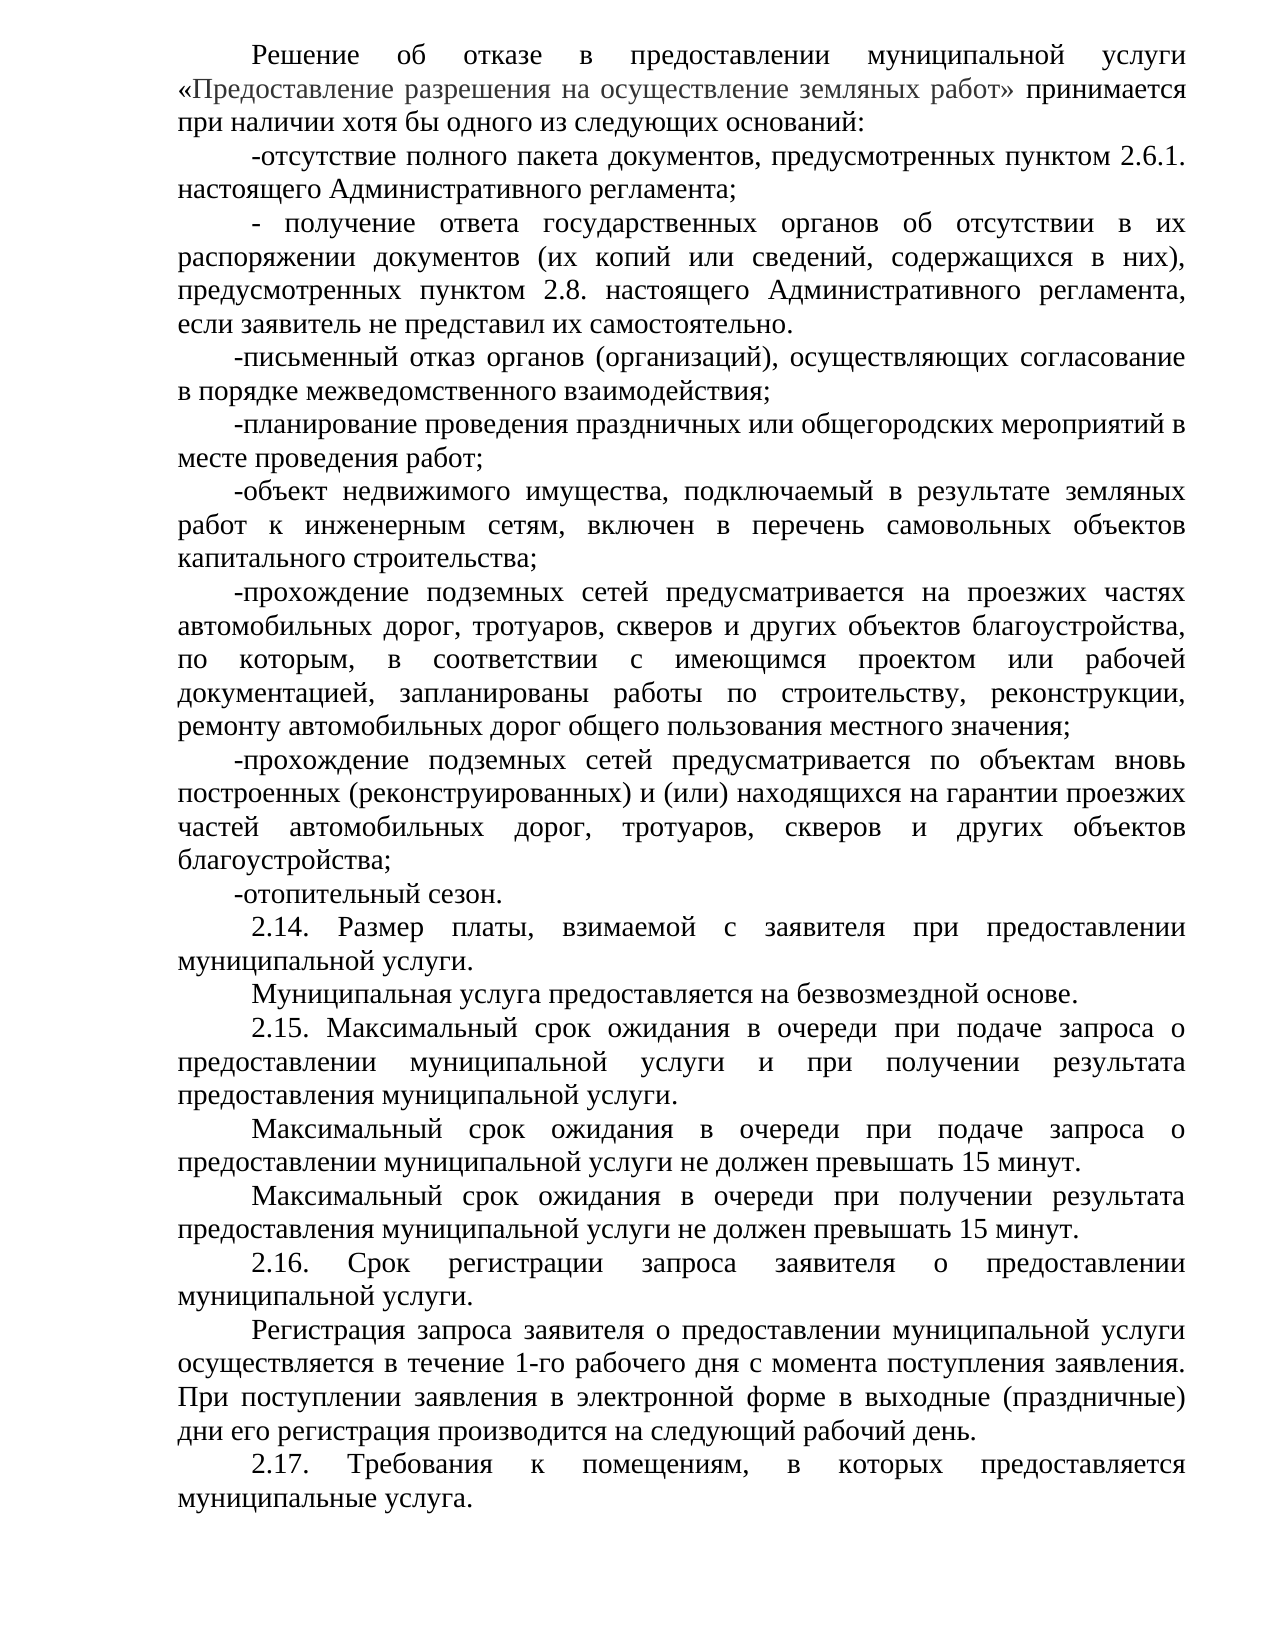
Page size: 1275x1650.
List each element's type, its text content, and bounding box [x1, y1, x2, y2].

text 2.15. Максимальный срок ожидания в очереди при подаче запроса о предоставлении муниципальной услуги и при получении результата предоставления муниципальной услуги. [177, 1010, 1186, 1111]
text -объект недвижимого имущества, подключаемый в результате земляных работ к инженерным сетям, включен в перечень самовольных объектов капитального строительства; [177, 473, 1186, 574]
text -прохождение подземных сетей предусматривается по объектам вновь построенных (реконструированных) и (или) находящихся на гарантии проезжих частей автомобильных дорог, тротуаров, скверов и других объектов благоустройства; [177, 742, 1186, 876]
text -планирование проведения праздничных или общегородских мероприятий в месте проведения работ; [177, 406, 1186, 473]
text Муниципальная услуга предоставляется на безвозмездной основе. [177, 977, 1186, 1010]
text - получение ответа государственных органов об отсутствии в их распоряжении документов (их копий или сведений, содержащихся в них), предусмотренных пунктом 2.8. настоящего Административного регламента, если заявитель не представил их самостоятельно. [177, 205, 1186, 339]
text -отопительный сезон. [177, 876, 1186, 909]
text Максимальный срок ожидания в очереди при получении результата предоставления муниципальной услуги не должен превышать 15 минут. [177, 1178, 1186, 1245]
text 2.16. Срок регистрации запроса заявителя о предоставлении муниципальной услуги. [177, 1245, 1186, 1312]
text Максимальный срок ожидания в очереди при подаче запроса о предоставлении муниципальной услуги не должен превышать 15 минут. [177, 1111, 1186, 1178]
text Регистрация запроса заявителя о предоставлении муниципальной услуги осуществляется в течение 1-го рабочего дня с момента поступления заявления. При поступлении заявления в электронной форме в выходные (праздничные) дни его регистрация производится на следующий рабочий день. [177, 1312, 1186, 1446]
text Решение об отказе в предоставлении муниципальной услуги «Предоставление разрешения на осуществление земляных работ» принимается при наличии хотя бы одного из следующих оснований: [177, 37, 1186, 138]
text -прохождение подземных сетей предусматривается на проезжих частях автомобильных дорог, тротуаров, скверов и других объектов благоустройства, по которым, в соответствии с имеющимся проектом или рабочей документацией, запланированы работы по строительству, реконструкции, ремонту автомобильных дорог общего пользования местного значения; [177, 574, 1186, 742]
text 2.14. Размер платы, взимаемой с заявителя при предоставлении муниципальной услуги. [177, 909, 1186, 977]
text -письменный отказ органов (организаций), осуществляющих согласование в порядке межведомственного взаимодействия; [177, 339, 1186, 406]
text 2.17. Требования к помещениям, в которых предоставляется муниципальные услуга. [177, 1446, 1186, 1513]
text -отсутствие полного пакета документов, предусмотренных пунктом 2.6.1. настоящего Административного регламента; [177, 138, 1186, 205]
